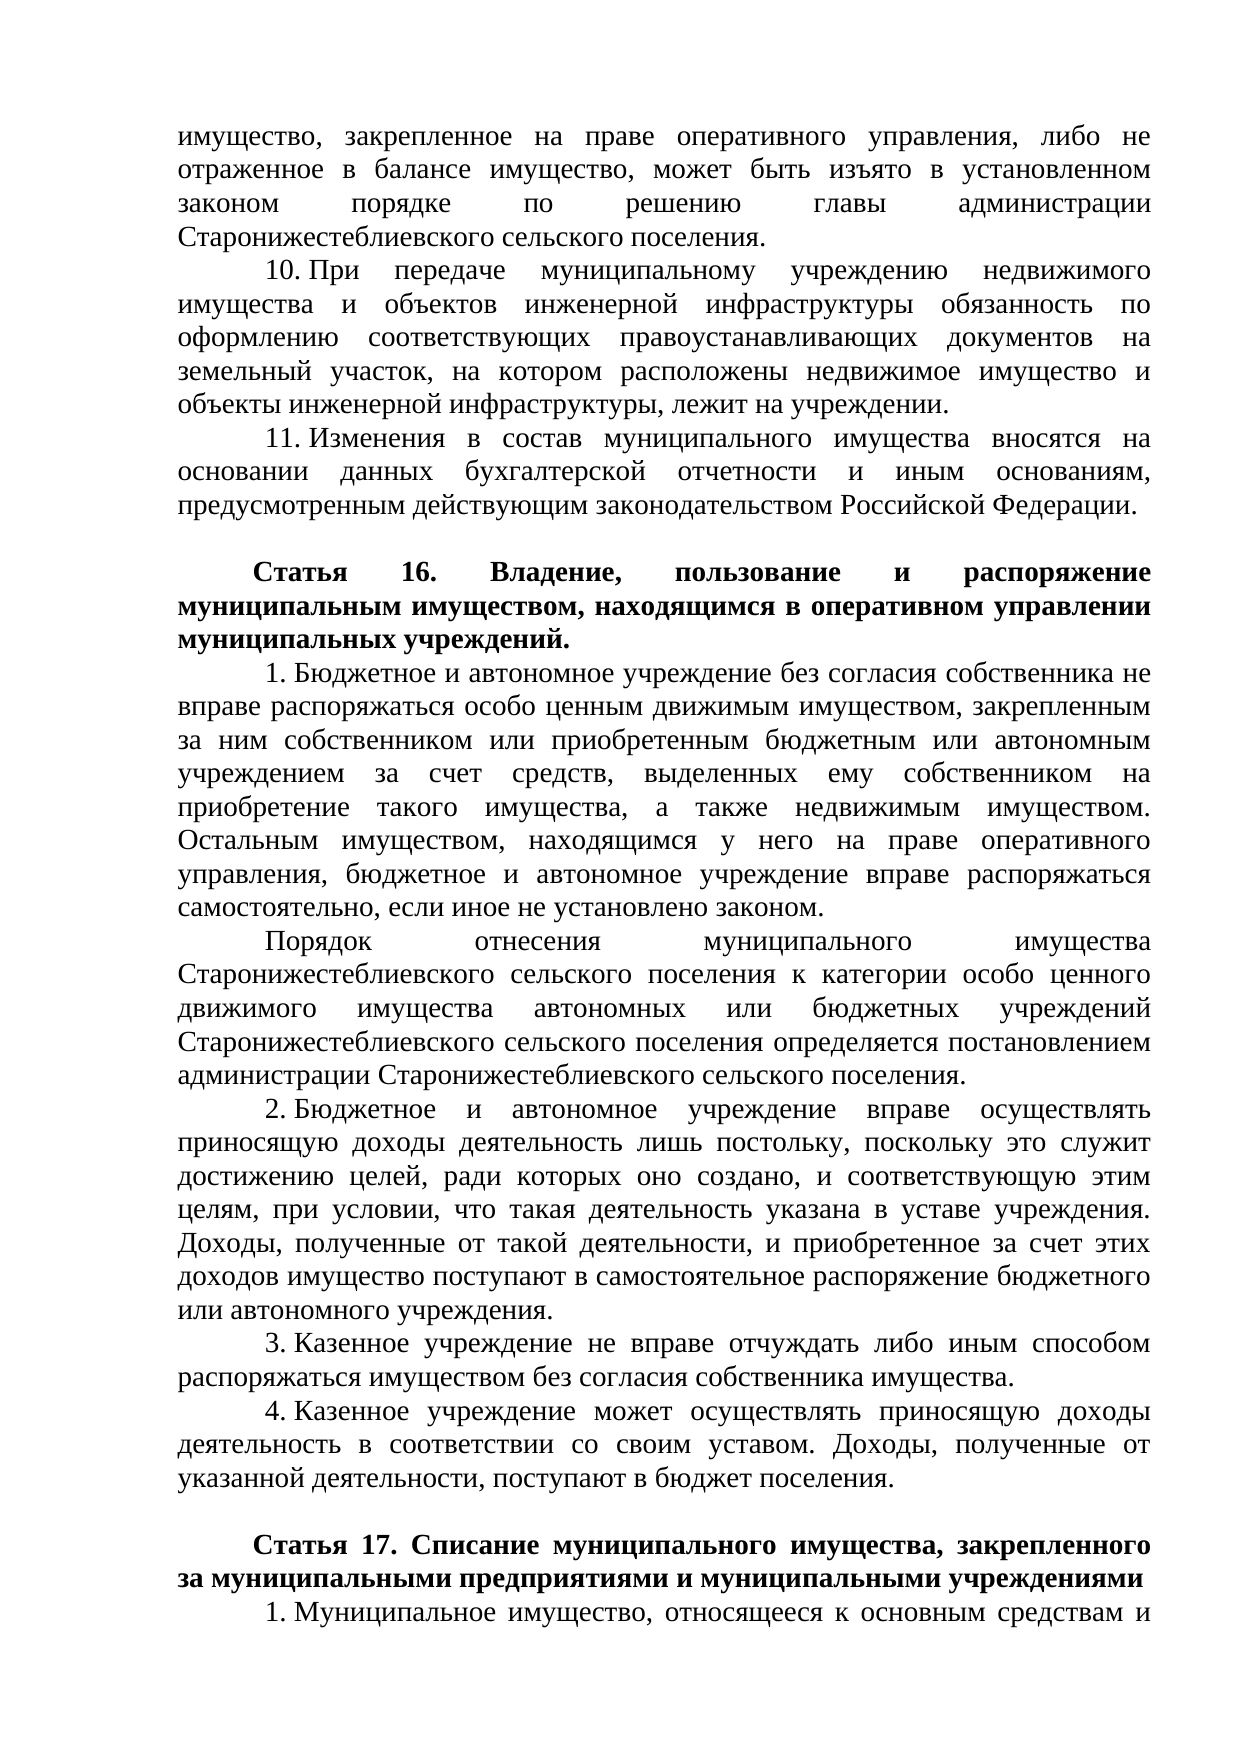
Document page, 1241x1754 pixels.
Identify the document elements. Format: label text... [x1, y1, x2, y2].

text 1. Бюджетное и автономное учреждение без согласия собственника не вправе распоряжаться особо ценным движимым имуществом, закрепленным за ним собственником или приобретенным бюджетным или автономным учреждением за счет средств, выделенных ему собственником на приобретение такого имущества, а также недвижимым имуществом. Остальным имуществом, находящимся у него на праве оперативного управления, бюджетное и автономное учреждение вправе распоряжаться самостоятельно, если иное не установлено законом. [177, 655, 1152, 923]
text Порядок отнесения муниципального имущества Старонижестеблиевского сельского поселения к категории особо ценного движимого имущества автономных или бюджетных учреждений Старонижестеблиевского сельского поселения определяется постановлением администрации Старонижестеблиевского сельского поселения. [177, 923, 1152, 1091]
text 3. Казенное учреждение не вправе отчуждать либо иным способом распоряжаться имуществом без согласия собственника имущества. [177, 1326, 1152, 1393]
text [177, 1594, 1152, 1627]
text 2. Бюджетное и автономное учреждение вправе осуществлять приносящую доходы деятельность лишь постольку, поскольку это служит достижению целей, ради которых оно создано, и соответствующую этим целям, при условии, что такая деятельность указана в уставе учреждения. Доходы, полученные от такой деятельности, и приобретенное за счет этих доходов имущество поступают в самостоятельное распоряжение бюджетного или автономного учреждения. [177, 1091, 1152, 1326]
text 4. Казенное учреждение может осуществлять приносящую доходы деятельность в соответствии со своим уставом. Доходы, полученные от указанной деятельности, поступают в бюджет поселения. [177, 1393, 1152, 1493]
text 11. Изменения в состав муниципального имущества вносятся на основании данных бухгалтерской отчетности и иным основаниям, предусмотренным действующим законодательством Российской Федерации. [177, 420, 1152, 521]
text Статья 17. Списание муниципального имущества, закрепленного за муниципальными предприятиями и муниципальными учреждениями [177, 1527, 1152, 1594]
text Статья 16. Владение, пользование и распоряжение муниципальным имуществом, находящимся в оперативном управлении муниципальных учреждений. [177, 554, 1152, 655]
text 10. При передаче муниципальному учреждению недвижимого имущества и объектов инженерной инфраструктуры обязанность по оформлению соответствующих правоустанавливающих документов на земельный участок, на котором расположены недвижимое имущество и объекты инженерной инфраструктуры, лежит на учреждении. [177, 252, 1152, 420]
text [177, 118, 1152, 252]
